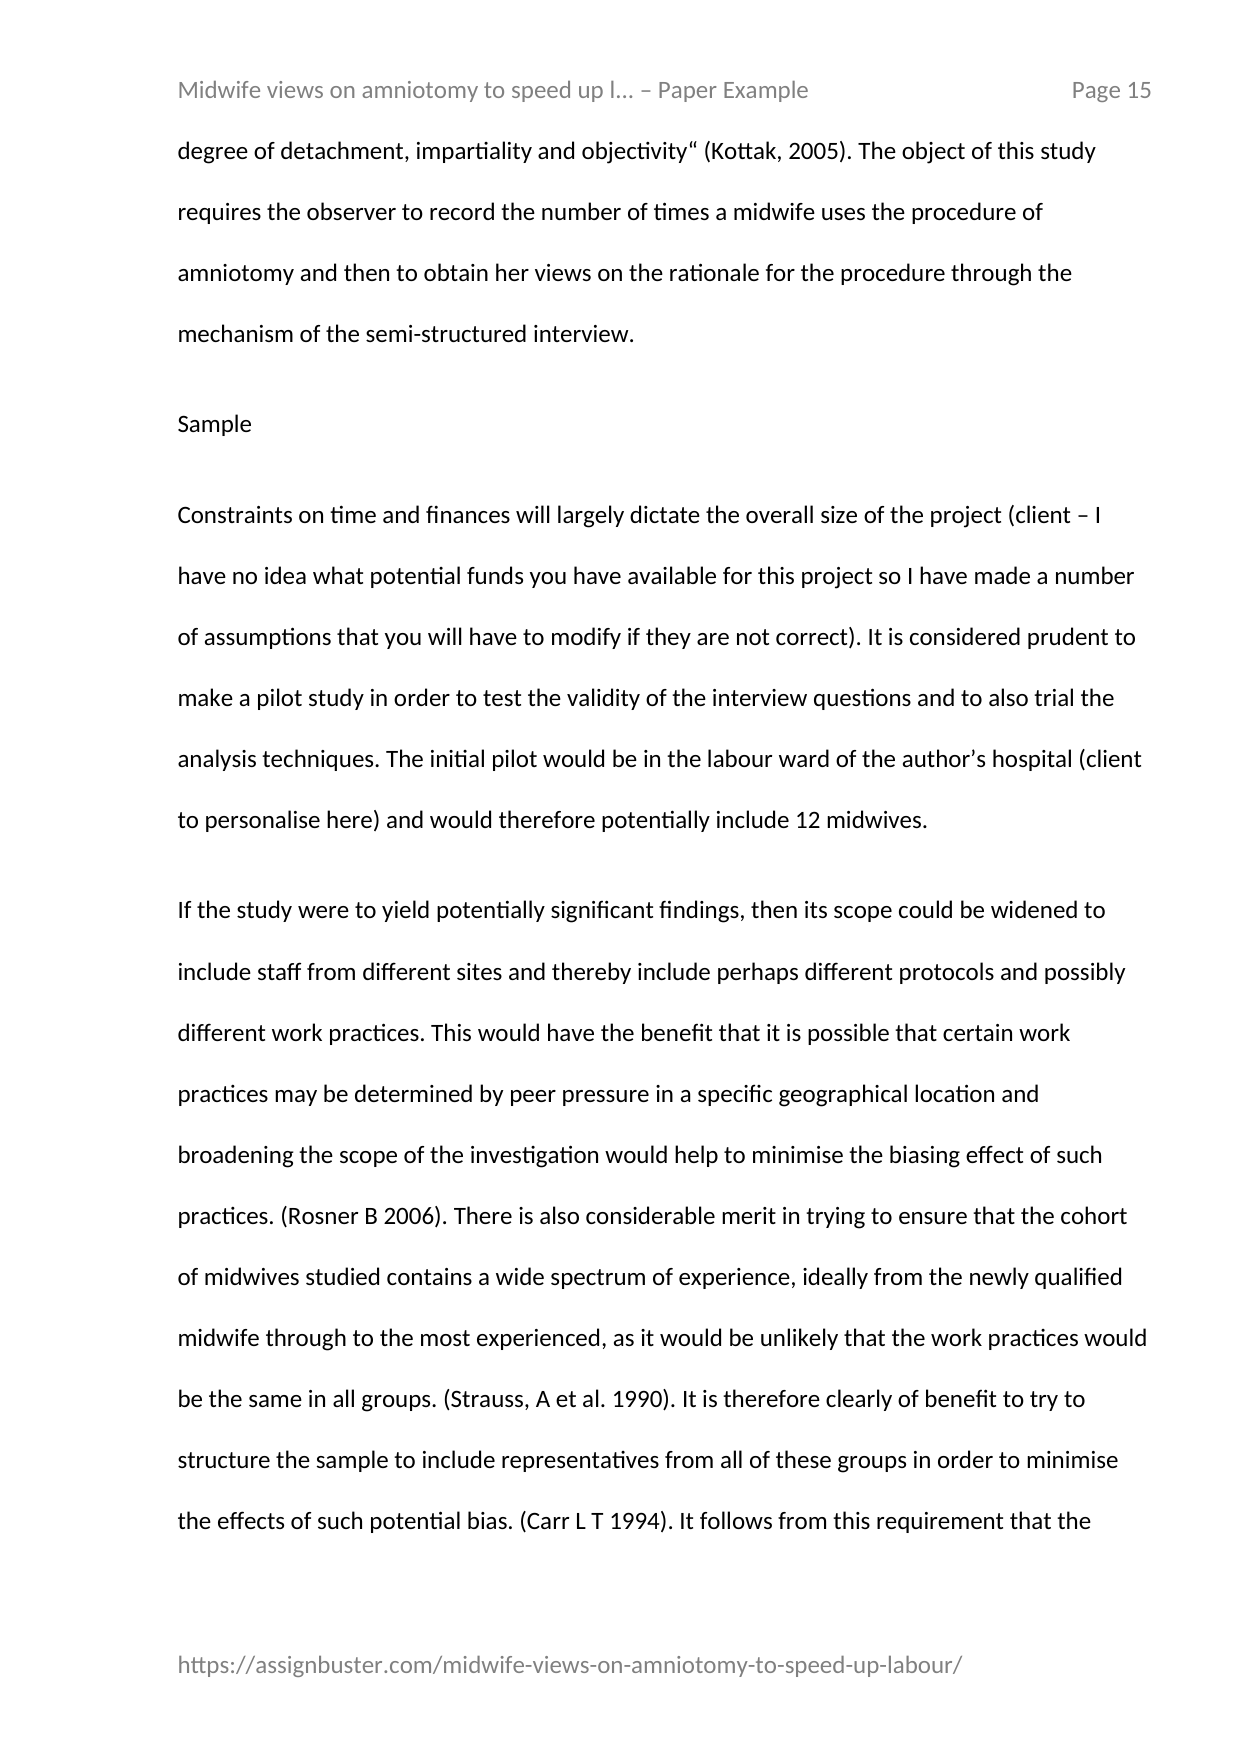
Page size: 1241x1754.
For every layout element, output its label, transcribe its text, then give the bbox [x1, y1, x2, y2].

text Constraints on time and finances will largely dictate the overall size of the project (client – I have no idea what potential funds you have available for this project so I have made a number of assumptions that you will have to modify if they are not correct). It is considered prudent to make a pilot study in order to test the validity of the interview questions and to also trial the analysis techniques. The initial pilot would be in the labour ward of the author’s hospital (client to personalise here) and would therefore potentially include 12 midwives. [177, 499, 1152, 835]
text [177, 135, 1152, 348]
text Sample [177, 408, 1152, 439]
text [177, 895, 1152, 1536]
